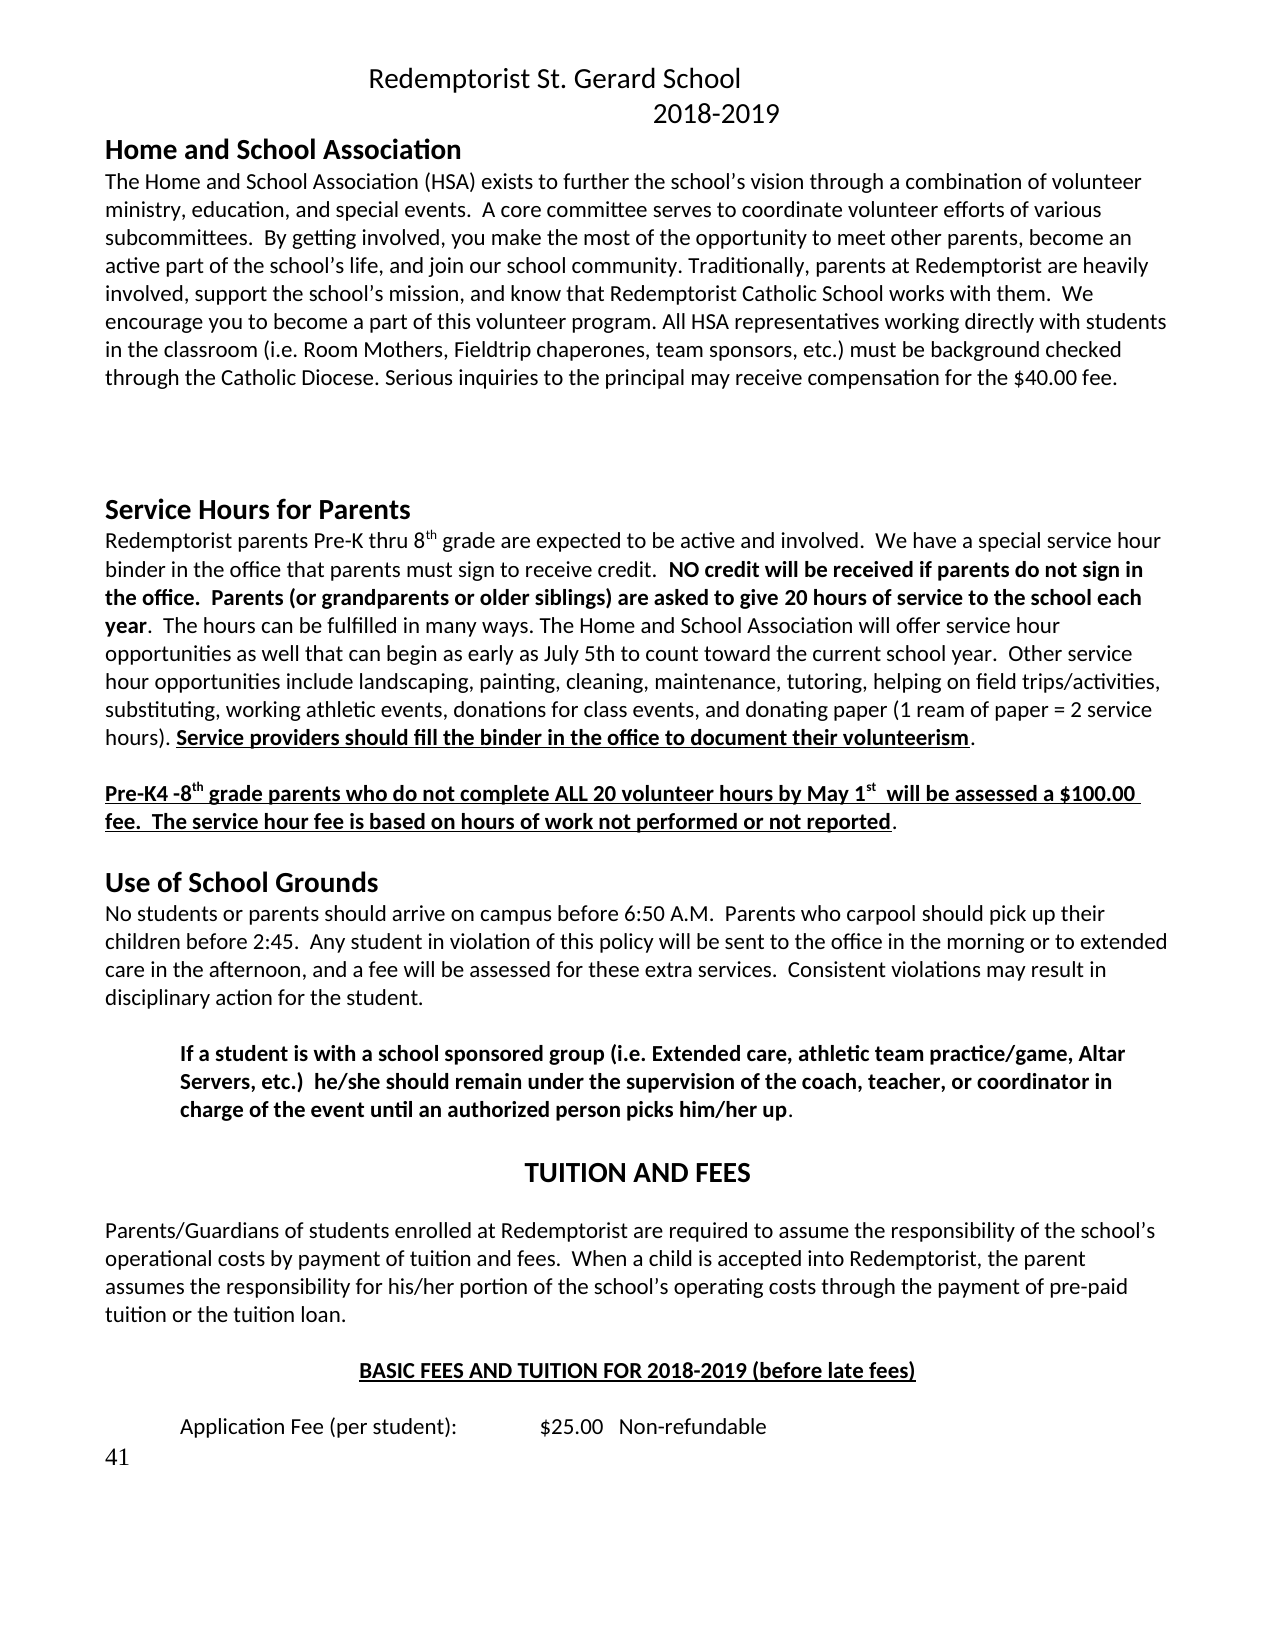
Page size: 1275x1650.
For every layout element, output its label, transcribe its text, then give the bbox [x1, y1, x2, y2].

text Service Hours for Parents [105, 491, 1170, 527]
text TUITION AND FEES [105, 1154, 1170, 1189]
text BASIC FEES AND TUITION FOR 2018-2019 (before late fees) [105, 1356, 1170, 1384]
text Parents/Guardians of students enrolled at Redemptorist are required to assume the responsibility of the school’s operational costs by payment of tuition and fees. When a child is accepted into Redemptorist, the parent assumes the responsibility for his/her portion of the school’s operating costs through the payment of pre-paid tuition or the tuition loan. [105, 1216, 1170, 1328]
text Home and School Association [105, 131, 1170, 167]
text Use of School Grounds [105, 864, 1170, 899]
text The Home and School Association (HSA) exists to further the school’s vision through a combination of volunteer ministry, education, and special events. A core committee serves to coordinate volunteer efforts of various subcommittees. By getting involved, you make the most of the opportunity to meet other parents, become an active part of the school’s life, and join our school community. Traditionally, parents at Redemptorist are heavily involved, support the school’s mission, and know that Redemptorist Catholic School works with them. We encourage you to become a part of this volunteer program. All HSA representatives working directly with students in the classroom (i.e. Room Mothers, Fieldtrip chaperones, team sponsors, etc.) must be background checked through the Catholic Diocese. Serious inquiries to the principal may receive compensation for the $40.00 fee. [105, 167, 1170, 391]
text No students or parents should arrive on campus before 6:50 A.M. Parents who carpool should pick up their children before 2:45. Any student in violation of this policy will be sent to the office in the morning or to extended care in the afternoon, and a fee will be assessed for these extra services. Consistent violations may result in disciplinary action for the student. [105, 899, 1170, 1011]
text Pre-K4 -8th grade parents who do not complete ALL 20 volunteer hours by May 1st will be assessed a $100.00 fee. The service hour fee is based on hours of work not performed or not reported. [105, 779, 1170, 835]
text If a student is with a school sponsored group (i.e. Extended care, athletic team practice/game, Altar Servers, etc.) he/she should remain under the supervision of the coach, teacher, or coordinator in charge of the event until an authorized person picks him/her up. [180, 1039, 1170, 1123]
text Redemptorist parents Pre-K thru 8th grade are expected to be active and involved. We have a special service hour binder in the office that parents must sign to receive credit. NO credit will be received if parents do not sign in the office. Parents (or grandparents or older siblings) are asked to give 20 hours of service to the school each year. The hours can be fulfilled in many ways. The Home and School Association will offer service hour opportunities as well that can begin as early as July 5th to count toward the current school year. Other service hour opportunities include landscaping, painting, cleaning, maintenance, tutoring, helping on field trips/activities, substituting, working athletic events, donations for class events, and donating paper (1 ream of paper = 2 service hours). Service providers should fill the binder in the office to document their volunteerism. [105, 527, 1170, 751]
text Application Fee (per student): $25.00 Non-refundable [180, 1412, 1170, 1440]
